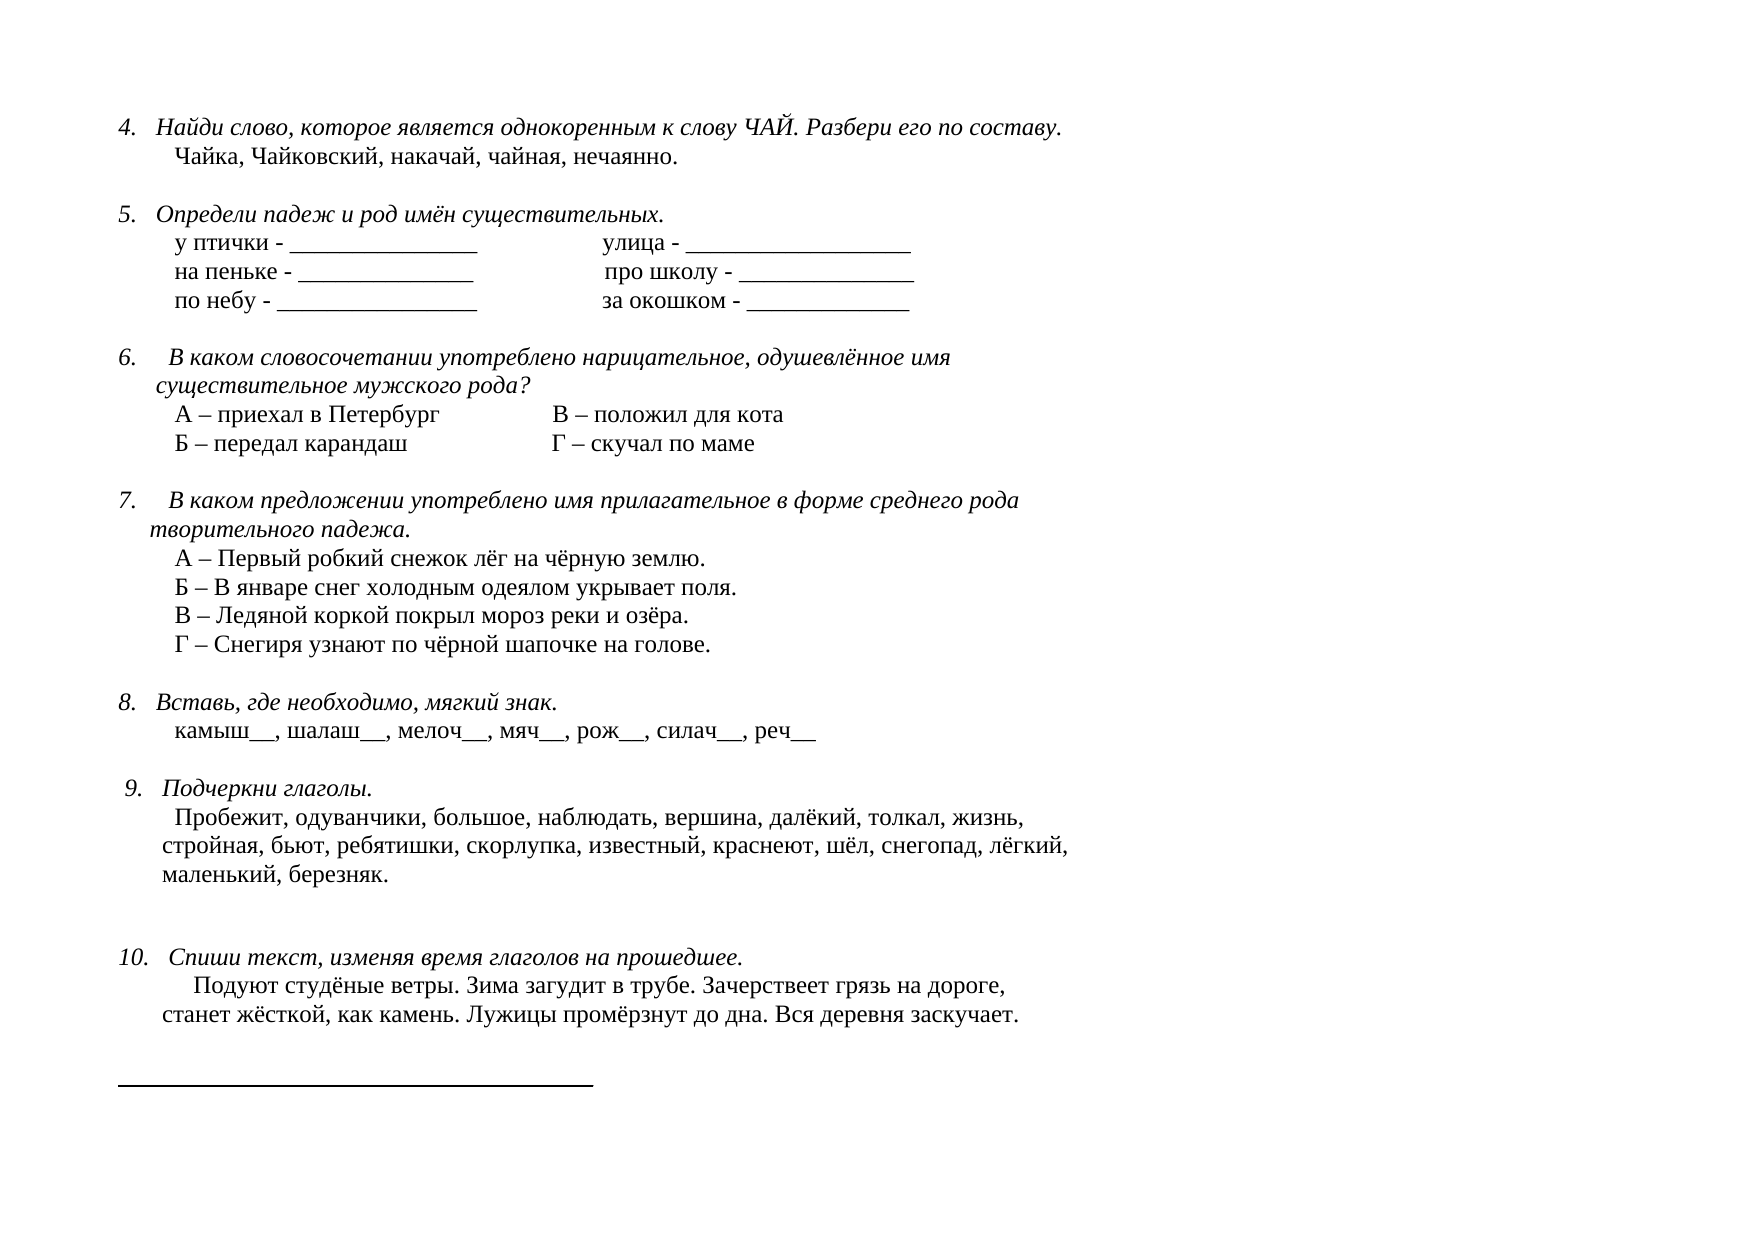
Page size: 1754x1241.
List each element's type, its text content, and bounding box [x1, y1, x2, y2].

text А – приехал в Петербург В – положил для кота Б – передал карандаш Г – скучал по маме [118, 399, 1679, 457]
text 4. Найди слово, которое является однокоренным к слову ЧАЙ. Разбери его по составу. [118, 112, 1679, 141]
text маленький, березняк. [118, 859, 1679, 888]
text Подуют студёные ветры. Зима загудит в трубе. Зачерствеет грязь на дороге, [118, 971, 1679, 999]
text Б – В январе снег холодным одеялом укрывает поля. [118, 572, 1679, 601]
text существительное мужского рода? [118, 371, 1679, 399]
text В – Ледяной коркой покрыл мороз реки и озёра. [118, 601, 1679, 629]
text 5. Определи падеж и род имён существительных. [118, 199, 1679, 227]
text Чайка, Чайковский, накачай, чайная, нечаянно. [118, 141, 1679, 170]
text 10. Спиши текст, изменяя время глаголов на прошедшее. [118, 942, 1679, 971]
text 7. В каком предложении употреблено имя прилагательное в форме среднего рода [118, 486, 1679, 514]
text стройная, бьют, ребятишки, скорлупка, известный, краснеют, шёл, снегопад, лёгкий, [118, 831, 1679, 859]
text у птички - _______________ улица - __________________ [118, 227, 1679, 256]
text А – Первый робкий снежок лёг на чёрную землю. [118, 543, 1679, 572]
text Г – Снегиря узнают по чёрной шапочке на голове. [118, 629, 1679, 658]
text 6. В каком словосочетании употреблено нарицательное, одушевлённое имя [118, 342, 1679, 371]
text камыш__, шалаш__, мелоч__, мяч__, рож__, силач__, реч__ [118, 716, 1679, 744]
text ______________________________________ [118, 1028, 1679, 1089]
text Пробежит, одуванчики, большое, наблюдать, вершина, далёкий, толкал, жизнь, [118, 802, 1679, 831]
text на пеньке - ______________ про школу - ______________ [118, 256, 1679, 285]
text творительного падежа. [118, 514, 1679, 543]
text 9. Подчеркни глаголы. [118, 773, 1679, 802]
text 8. Вставь, где необходимо, мягкий знак. [118, 687, 1679, 716]
text станет жёсткой, как камень. Лужицы промёрзнут до дна. Вся деревня заскучает. [118, 999, 1679, 1028]
text по небу - ________________ за окошком - _____________ [118, 285, 1679, 314]
